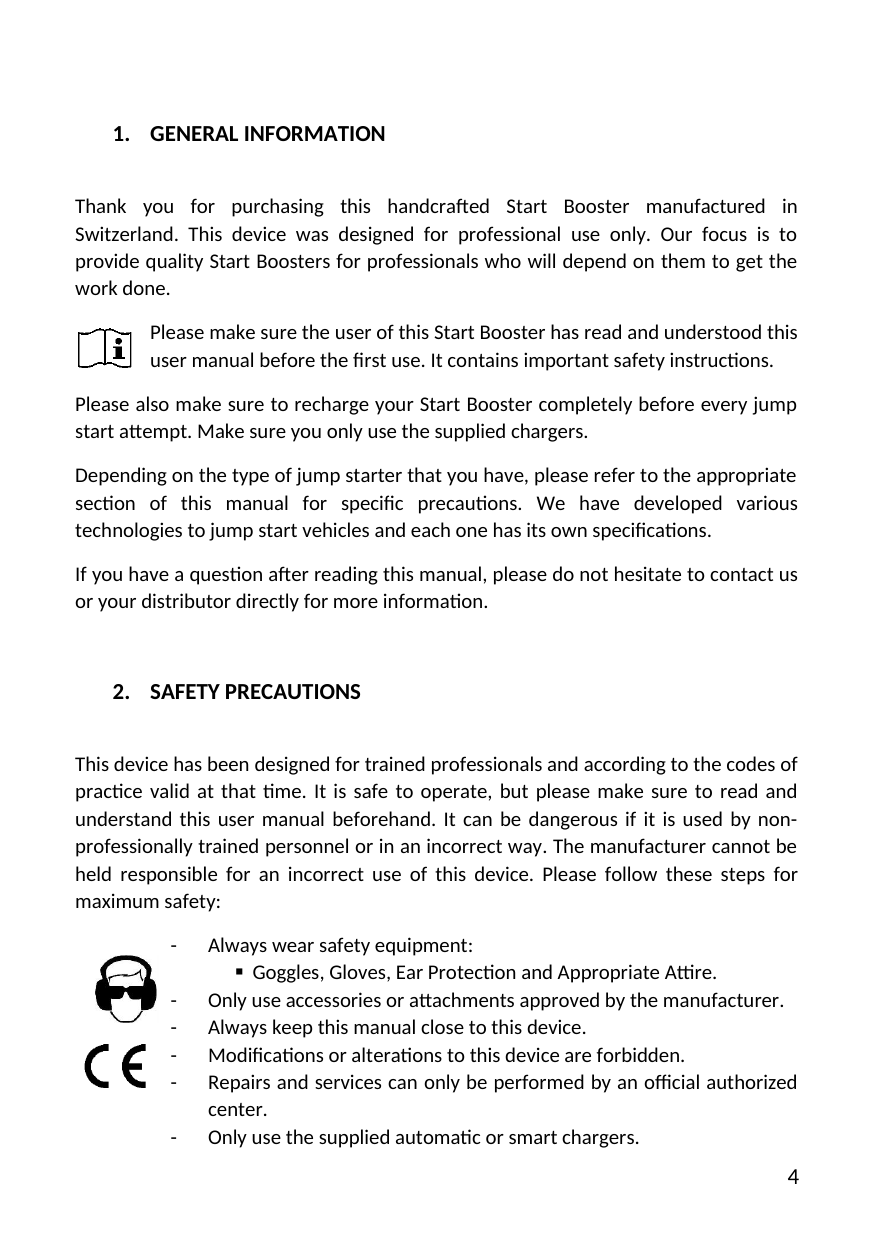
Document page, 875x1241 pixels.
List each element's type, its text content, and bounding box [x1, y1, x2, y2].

list Only use the supplied automatic or smart chargers. [170, 1124, 799, 1149]
list Always keep this manual close to this device. [170, 1014, 799, 1040]
picture [95, 955, 159, 1023]
text Please make sure the user of this Start Booster has read and understood this user manual before the first use. It contains important safety instructions. [150, 319, 799, 372]
list Only use accessories or attachments approved by the manufacturer. [170, 987, 799, 1012]
text Thank you for purchasing this handcrafted Start Booster manufactured in Switzerland. This device was designed for professional use only. Our focus is to provide quality Start Boosters for professionals who will depend on them to get the work done. [75, 193, 799, 301]
list GENERAL INFORMATION [112, 119, 799, 147]
list SAFETY PRECAUTIONS [112, 677, 799, 705]
text Please also make sure to recharge your Start Booster completely before every jump start attempt. Make sure you only use the supplied chargers. [75, 391, 799, 444]
list Repairs and services can only be performed by an official authorized center. [170, 1069, 799, 1122]
picture [77, 328, 132, 368]
text If you have a question after reading this manual, please do not hesitate to contact us or your distributor directly for more information. [75, 561, 799, 614]
list Modifications or alterations to this device are forbidden. [170, 1042, 799, 1067]
list Goggles, Gloves, Ear Protection and Appropriate Attire. [234, 959, 799, 985]
text This device has been designed for trained professionals and according to the codes of practice valid at that time. It is safe to operate, but please make sure to read and understand this user manual beforehand. It can be dangerous if it is used by non-professionally trained personnel or in an incorrect way. The manufacturer cannot be held responsible for an incorrect use of this device. Please follow these steps for maximum safety: [75, 751, 799, 913]
picture [84, 1044, 146, 1088]
list Always wear safety equipment: [170, 932, 799, 958]
text Depending on the type of jump starter that you have, please refer to the appropriate section of this manual for specific precautions. We have developed various technologies to jump start vehicles and each one has its own specifications. [75, 462, 799, 543]
